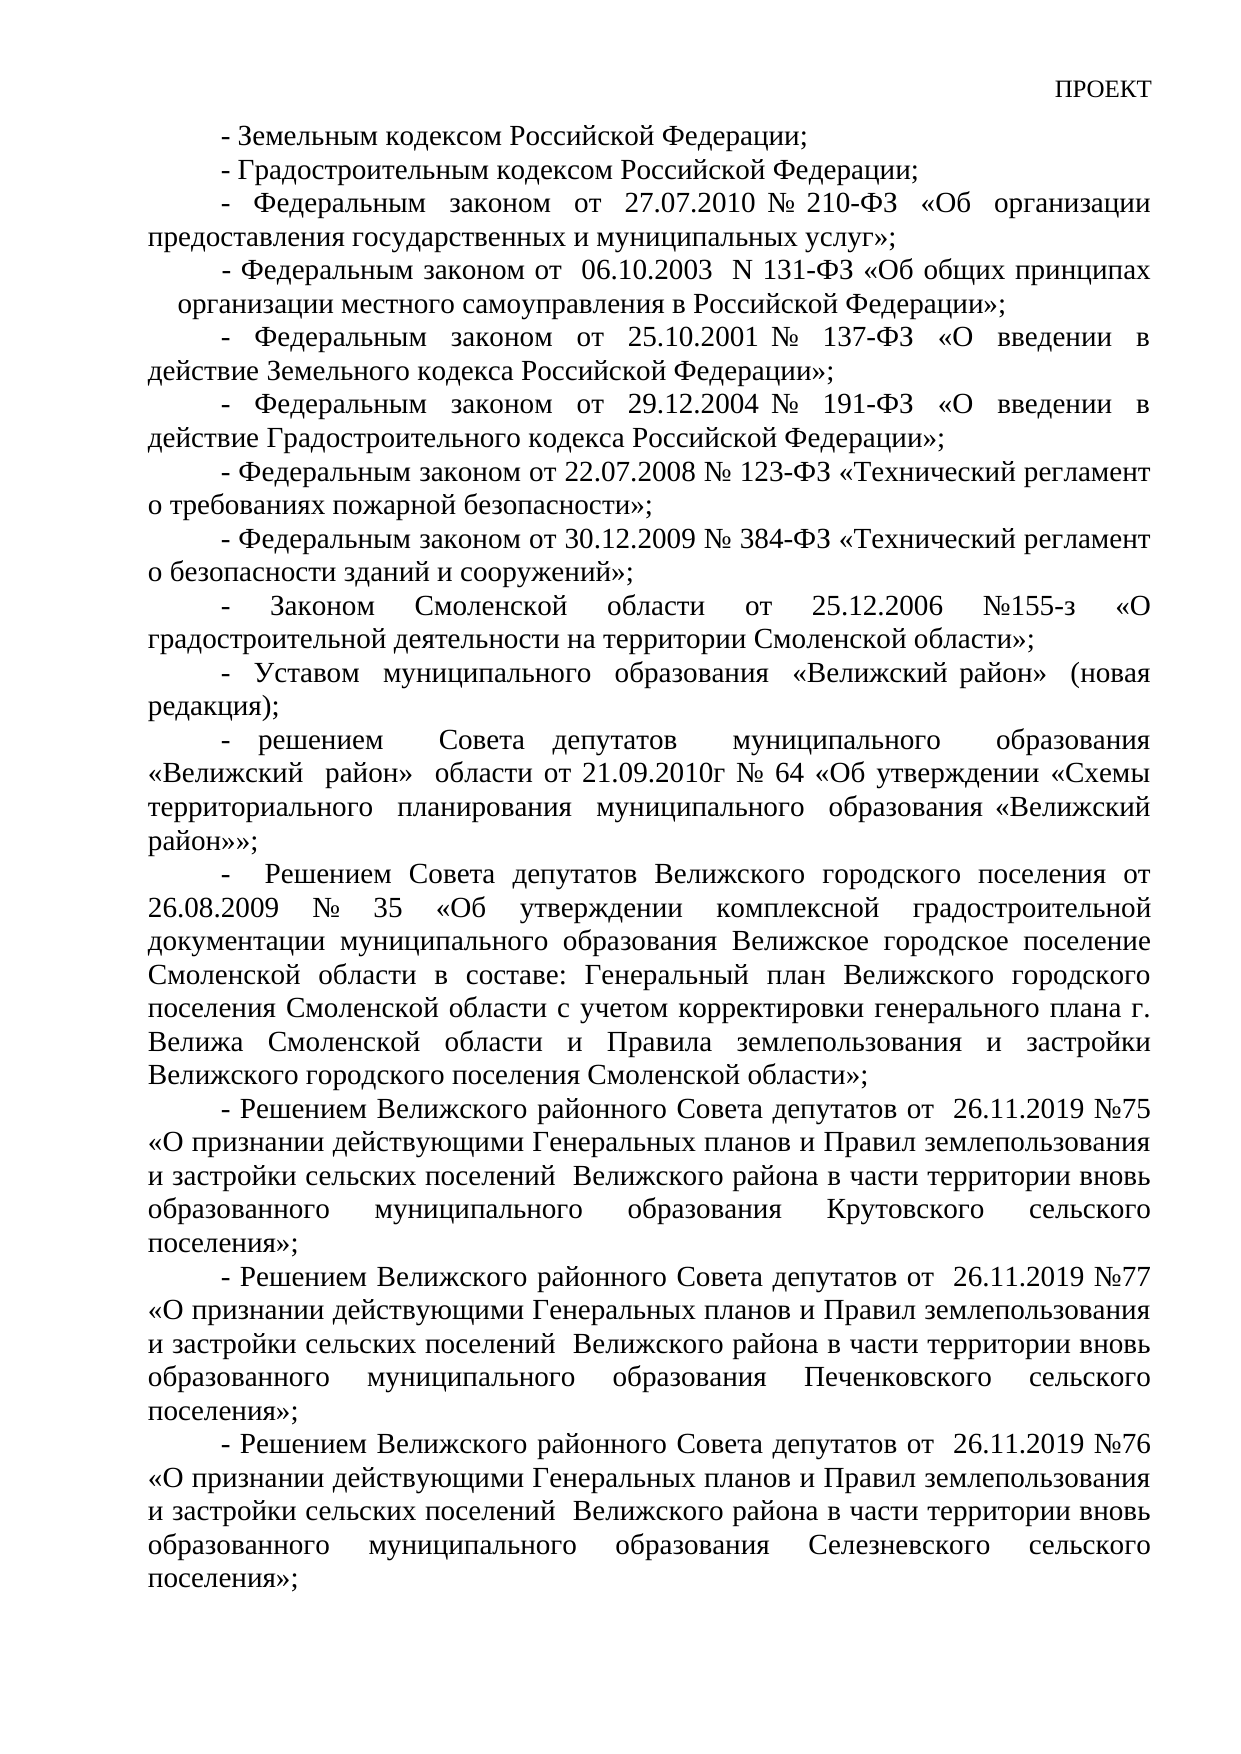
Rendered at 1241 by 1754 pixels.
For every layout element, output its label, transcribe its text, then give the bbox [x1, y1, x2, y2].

text - Уставом муниципального образования «Велижский район» (новая редакция); [148, 655, 1152, 722]
text - Решением Велижского районного Совета депутатов от 26.11.2019 №76 «О признании действующими Генеральных планов и Правил землепользования и застройки сельских поселений Велижского района в части территории вновь образованного муниципального образования Селезневского сельского поселения»; [148, 1426, 1152, 1594]
text - Решением Велижского районного Совета депутатов от 26.11.2019 №75 «О признании действующими Генеральных планов и Правил землепользования и застройки сельских поселений Велижского района в части территории вновь образованного муниципального образования Крутовского сельского поселения»; [148, 1091, 1152, 1259]
text - Решением Велижского районного Совета депутатов от 26.11.2019 №77 «О признании действующими Генеральных планов и Правил землепользования и застройки сельских поселений Велижского района в части территории вновь образованного муниципального образования Печенковского сельского поселения»; [148, 1259, 1152, 1426]
text - Федеральным законом от 27.07.2010 № 210-ФЗ «Об организации предоставления государственных и муниципальных услуг»; [148, 185, 1152, 252]
text - Федеральным законом от 22.07.2008 № 123-ФЗ «Технический регламент о требованиях пожарной безопасности»; [148, 454, 1152, 521]
text - Земельным кодексом Российской Федерации; [148, 118, 1152, 152]
text - Законом Смоленской области от 25.12.2006 №155-з «О градостроительной деятельности на территории Смоленской области»; [148, 588, 1152, 655]
text - Федеральным законом от 30.12.2009 № 384-ФЗ «Технический регламент о безопасности зданий и сооружений»; [148, 521, 1152, 588]
text - решением Совета депутатов муниципального образования «Велижский район» области от 21.09.2010г № 64 «Об утверждении «Схемы территориального планирования муниципального образования «Велижский район»»; [148, 722, 1152, 856]
text - Решением Совета депутатов Велижского городского поселения от 26.08.2009 № 35 «Об утверждении комплексной градостроительной документации муниципального образования Велижское городское поселение Смоленской области в составе: Генеральный план Велижского городского поселения Смоленской области с учетом корректировки генерального плана г. Велижа Смоленской области и Правила землепользования и застройки Велижского городского поселения Смоленской области»; [148, 856, 1152, 1091]
text - Федеральным законом от 25.10.2001 № 137-ФЗ «О введении в действие Земельного кодекса Российской Федерации»; [148, 319, 1152, 387]
text - Градостроительным кодексом Российской Федерации; [148, 152, 1152, 185]
text - Федеральным законом от 29.12.2004 № 191-ФЗ «О введении в действие Градостроительного кодекса Российской Федерации»; [148, 387, 1152, 454]
text - Федеральным законом от 06.10.2003 N 131-ФЗ «Об общих принципах организации местного самоуправления в Российской Федерации»; [177, 252, 1152, 319]
